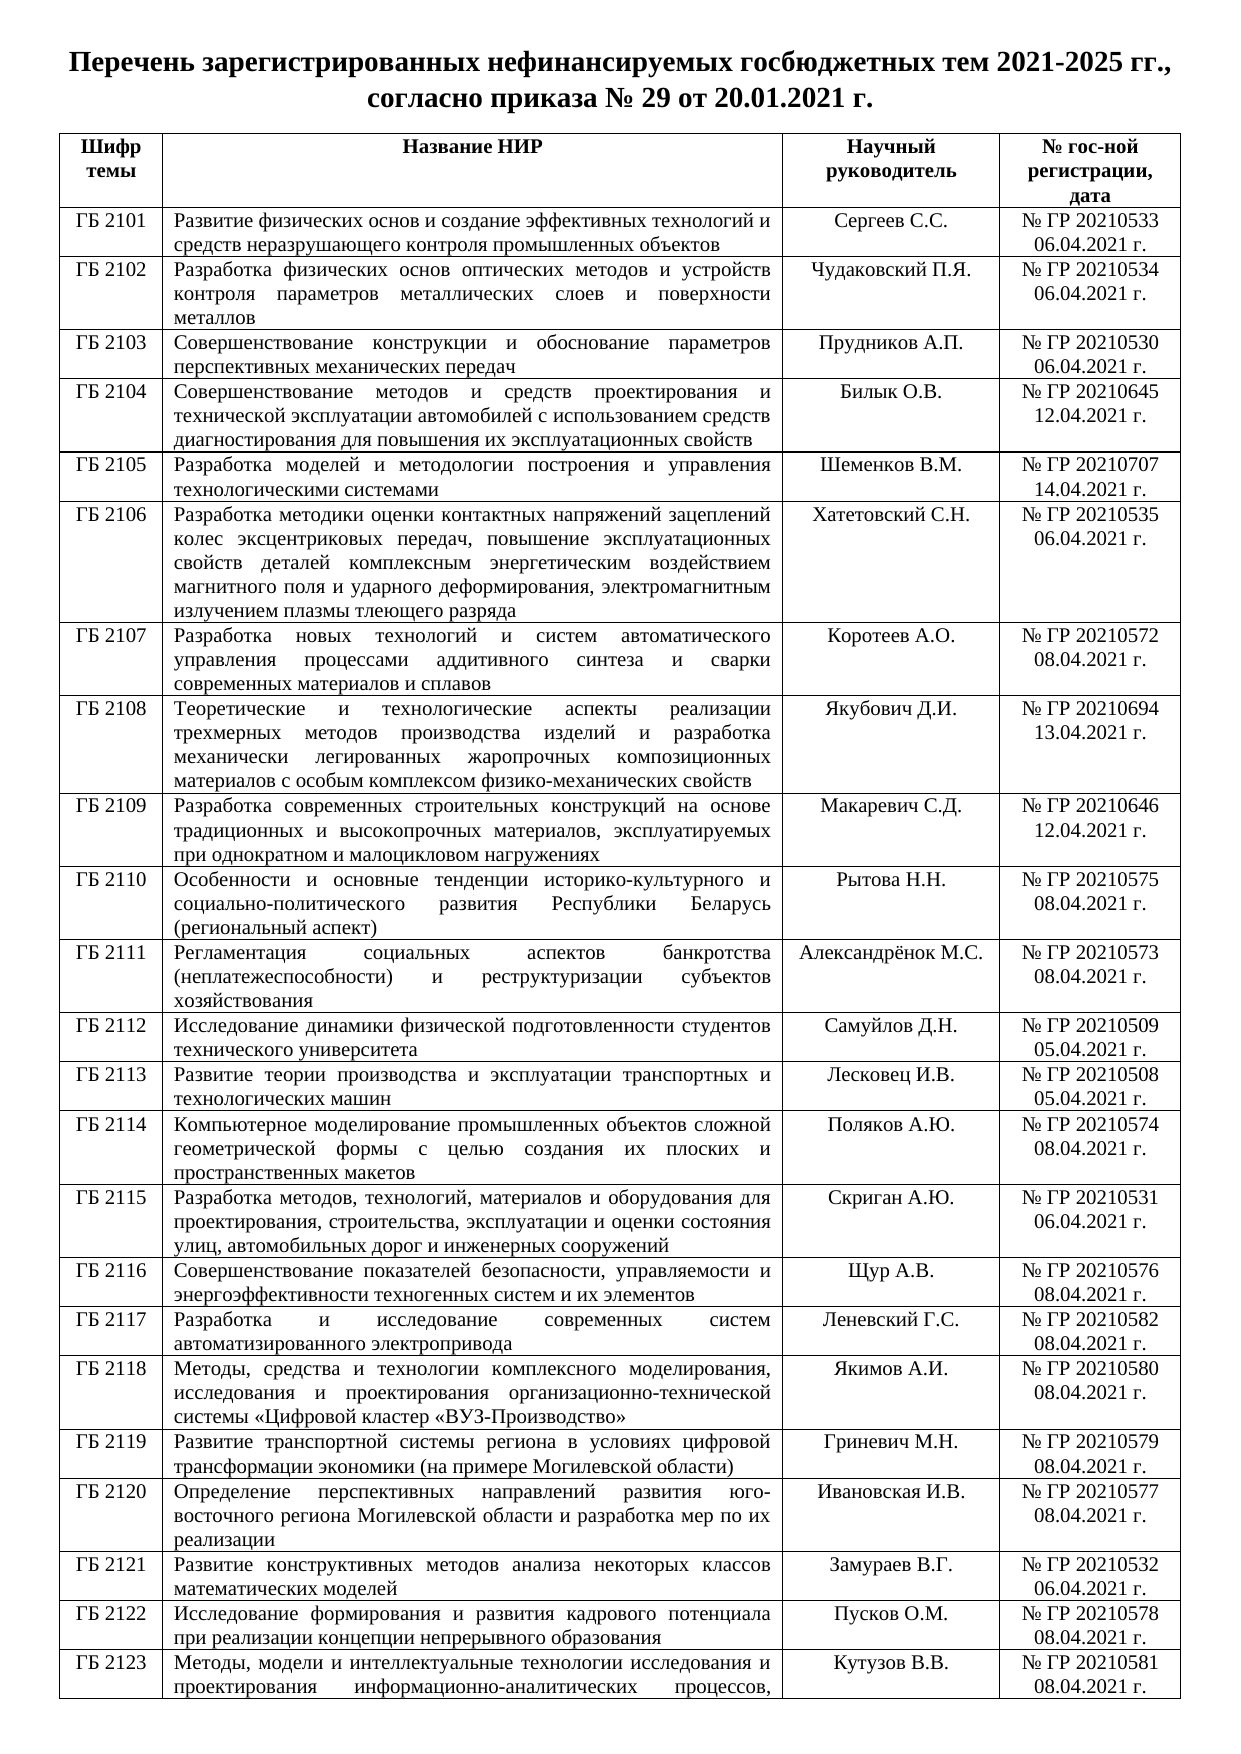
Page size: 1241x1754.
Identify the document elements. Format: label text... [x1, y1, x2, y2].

table_cell Замураев В.Г. [783, 1552, 999, 1600]
table_cell Исследование формирования и развития кадрового потенциала при реализации концепции непрерывного образования [163, 1601, 782, 1649]
table_cell Самуйлов Д.Н. [783, 1013, 999, 1061]
table_cell ГБ 2123 [60, 1650, 162, 1698]
table_cell Разработка методов, технологий, материалов и оборудования для проектирования, строительства, эксплуатации и оценки состояния улиц, автомобильных дорог и инженерных сооружений [163, 1185, 782, 1257]
table_cell ГБ 2107 [60, 623, 162, 695]
table_cell № ГР 20210531 06.04.2021 г. [1000, 1185, 1180, 1257]
table_cell ГБ 2120 [60, 1479, 162, 1551]
table_cell Разработка и исследование современных систем автоматизированного электропривода [163, 1307, 782, 1355]
table_cell № ГР 20210645 12.04.2021 г. [1000, 379, 1180, 451]
table_cell Леневский Г.С. [783, 1307, 999, 1355]
table_cell ГБ 2108 [60, 696, 162, 792]
table_cell Исследование динамики физической подготовленности студентов технического университета [163, 1013, 782, 1061]
table_cell Макаревич С.Д. [783, 794, 999, 866]
table_cell Особенности и основные тенденции историко-культурного и социально-политического развития Республики Беларусь (региональный аспект) [163, 867, 782, 939]
table_cell № ГР 20210575 08.04.2021 г. [1000, 867, 1180, 939]
text Перечень зарегистрированных нефинансируемых госбюджетных тем 2021-2025 гг., согласно приказа № 29 от 20.01.2021 г. [59, 44, 1181, 114]
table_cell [163, 1650, 782, 1698]
table_cell ГБ 2102 [60, 257, 162, 329]
table_cell Коротеев А.О. [783, 623, 999, 695]
table_cell № ГР 20210574 08.04.2021 г. [1000, 1111, 1180, 1184]
table_cell Совершенствование методов и средств проектирования и технической эксплуатации автомобилей с использованием средств диагностирования для повышения их эксплуатационных свойств [163, 379, 782, 451]
table_cell ГБ 2112 [60, 1013, 162, 1061]
table_cell ГБ 2119 [60, 1430, 162, 1478]
table_cell Поляков А.Ю. [783, 1111, 999, 1184]
table_cell ГБ 2118 [60, 1356, 162, 1428]
table_cell Разработка моделей и методологии построения и управления технологическими системами [163, 453, 782, 501]
table_cell Шеменков В.М. [783, 453, 999, 501]
table_cell Развитие теории производства и эксплуатации транспортных и технологических машин [163, 1062, 782, 1110]
table_cell № ГР 20210578 08.04.2021 г. [1000, 1601, 1180, 1649]
table_cell Скриган А.Ю. [783, 1185, 999, 1257]
table_header Название НИР [163, 134, 782, 207]
table_cell Компьютерное моделирование промышленных объектов сложной геометрической формы с целью создания их плоских и пространственных макетов [163, 1111, 782, 1184]
table_cell № ГР 20210582 08.04.2021 г. [1000, 1307, 1180, 1355]
table_cell № ГР 20210573 08.04.2021 г. [1000, 940, 1180, 1012]
table_cell № ГР 20210508 05.04.2021 г. [1000, 1062, 1180, 1110]
table_cell Разработка физических основ оптических методов и устройств контроля параметров металлических слоев и поверхности металлов [163, 257, 782, 329]
table_cell № ГР 20210572 08.04.2021 г. [1000, 623, 1180, 695]
table_cell Развитие конструктивных методов анализа некоторых классов математических моделей [163, 1552, 782, 1600]
table_cell Методы, средства и технологии комплексного моделирования, исследования и проектирования организационно-технической системы «Цифровой кластер «ВУЗ-Производство» [163, 1356, 782, 1428]
table_cell ГБ 2105 [60, 453, 162, 501]
table_cell № ГР 20210533 06.04.2021 г. [1000, 208, 1180, 256]
table_cell № ГР 20210580 08.04.2021 г. [1000, 1356, 1180, 1428]
table_cell № ГР 20210707 14.04.2021 г. [1000, 453, 1180, 501]
table_cell ГБ 2109 [60, 794, 162, 866]
table_cell № ГР 20210577 08.04.2021 г. [1000, 1479, 1180, 1551]
table_cell Развитие транспортной системы региона в условиях цифровой трансформации экономики (на примере Могилевской области) [163, 1430, 782, 1478]
table_cell Разработка методики оценки контактных напряжений зацеплений колес эксцентриковых передач, повышение эксплуатационных свойств деталей комплексным энергетическим воздействием магнитного поля и ударного деформирования, электромагнитным излучением плазмы тлеющего разряда [163, 502, 782, 622]
table_cell ГБ 2117 [60, 1307, 162, 1355]
table_cell ГБ 2106 [60, 502, 162, 622]
table_cell Щур А.В. [783, 1258, 999, 1306]
table_cell № ГР 20210509 05.04.2021 г. [1000, 1013, 1180, 1061]
table_header № гос-ной регистрации, дата [1000, 134, 1180, 207]
table_cell Кутузов В.В. [783, 1650, 999, 1698]
table_cell № ГР 20210534 06.04.2021 г. [1000, 257, 1180, 329]
table_cell № ГР 20210579 08.04.2021 г. [1000, 1430, 1180, 1478]
table_cell Лесковец И.В. [783, 1062, 999, 1110]
table_cell № ГР 20210576 08.04.2021 г. [1000, 1258, 1180, 1306]
table_cell ГБ 2113 [60, 1062, 162, 1110]
table_cell ГБ 2122 [60, 1601, 162, 1649]
table_cell № ГР 20210532 06.04.2021 г. [1000, 1552, 1180, 1600]
table_cell ГБ 2110 [60, 867, 162, 939]
table_cell Рытова Н.Н. [783, 867, 999, 939]
table_cell Совершенствование конструкции и обоснование параметров перспективных механических передач [163, 330, 782, 378]
table_cell № ГР 20210694 13.04.2021 г. [1000, 696, 1180, 792]
table_cell Чудаковский П.Я. [783, 257, 999, 329]
table_cell Совершенствование показателей безопасности, управляемости и энергоэффективности техногенных систем и их элементов [163, 1258, 782, 1306]
table_cell Хатетовский С.Н. [783, 502, 999, 622]
table_cell ГБ 2101 [60, 208, 162, 256]
table_cell № ГР 20210535 06.04.2021 г. [1000, 502, 1180, 622]
table_cell ГБ 2121 [60, 1552, 162, 1600]
table_cell Александрёнок М.С. [783, 940, 999, 1012]
table_cell Развитие физических основ и создание эффективных технологий и средств неразрушающего контроля промышленных объектов [163, 208, 782, 256]
table_cell № ГР 20210530 06.04.2021 г. [1000, 330, 1180, 378]
table_cell Гриневич М.Н. [783, 1430, 999, 1478]
table_cell Пусков О.М. [783, 1601, 999, 1649]
table_cell ГБ 2114 [60, 1111, 162, 1184]
table_cell № ГР 20210646 12.04.2021 г. [1000, 794, 1180, 866]
table_cell Сергеев С.С. [783, 208, 999, 256]
table_cell ГБ 2103 [60, 330, 162, 378]
table_cell ГБ 2104 [60, 379, 162, 451]
table_cell ГБ 2115 [60, 1185, 162, 1257]
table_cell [1000, 1650, 1180, 1698]
table_cell Билык О.В. [783, 379, 999, 451]
table_cell Якубович Д.И. [783, 696, 999, 792]
table_cell ГБ 2116 [60, 1258, 162, 1306]
table_cell Разработка современных строительных конструкций на основе традиционных и высокопрочных материалов, эксплуатируемых при однократном и малоцикловом нагружениях [163, 794, 782, 866]
table_cell Определение перспективных направлений развития юго-восточного региона Могилевской области и разработка мер по их реализации [163, 1479, 782, 1551]
table_cell ГБ 2111 [60, 940, 162, 1012]
table_cell Регламентация социальных аспектов банкротства (неплатежеспособности) и реструктуризации субъектов хозяйствования [163, 940, 782, 1012]
table_cell Якимов А.И. [783, 1356, 999, 1428]
table_cell Ивановская И.В. [783, 1479, 999, 1551]
table_header Научный руководитель [783, 134, 999, 207]
table_cell Теоретические и технологические аспекты реализации трехмерных методов производства изделий и разработка механически легированных жаропрочных композиционных материалов с особым комплексом физико-механических свойств [163, 696, 782, 792]
table_cell Разработка новых технологий и систем автоматического управления процессами аддитивного синтеза и сварки современных материалов и сплавов [163, 623, 782, 695]
table_header Шифр темы [60, 134, 162, 207]
table_cell Прудников А.П. [783, 330, 999, 378]
